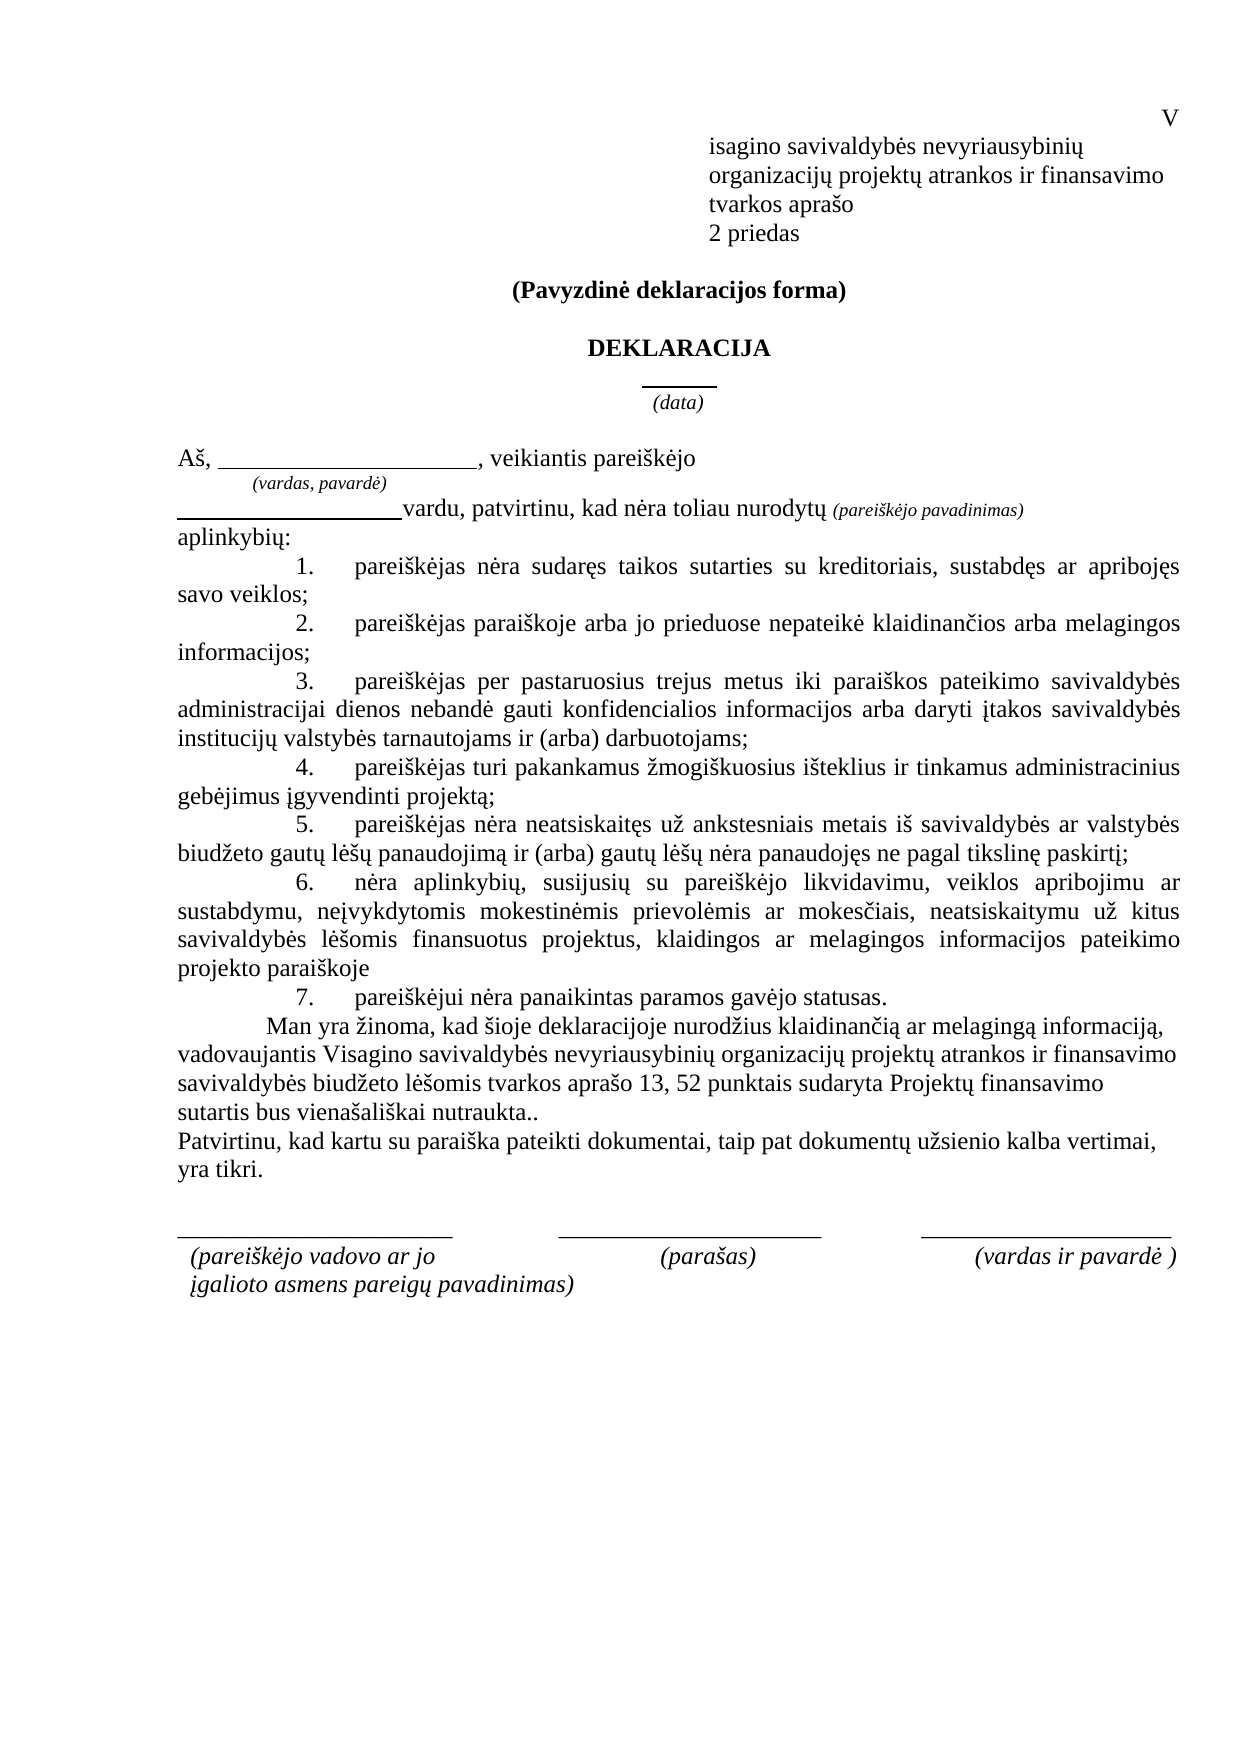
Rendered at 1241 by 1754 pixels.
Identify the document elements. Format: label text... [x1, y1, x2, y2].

list pareiškėjas paraiškoje arba jo prieduose nepateikė klaidinančios arba melagingos informacijos; [177, 608, 1181, 666]
text (vardas, pavardė) [177, 472, 1181, 493]
list nėra aplinkybių, susijusių su pareiškėjo likvidavimu, veiklos apribojimu ar sustabdymu, neįvykdytomis mokestinėmis prievolėmis ar mokesčiais, neatsiskaitymu už kitus savivaldybės lėšomis finansuotus projektus, klaidingos ar melagingos informacijos pateikimo projekto paraiškoje [177, 867, 1181, 982]
text (pareiškėjo vadovo ar jo (parašas) (vardas ir pavardė ) [177, 1241, 1181, 1269]
text ______________________ _____________________ ____________________ [177, 1212, 1181, 1241]
text (data) [177, 390, 1181, 414]
text (Pavyzdinė deklaracijos forma) [177, 275, 1181, 304]
text organizacijų projektų atrankos ir finansavimo [709, 160, 1181, 189]
list pareiškėjas nėra neatsiskaitęs už ankstesniais metais iš savivaldybės ar valstybės biudžeto gautų lėšų panaudojimą ir (arba) gautų lėšų nėra panaudojęs ne pagal tikslinę paskirtį; [177, 809, 1181, 867]
list pareiškėjas nėra sudaręs taikos sutarties su kreditoriais, sustabdęs ar apribojęs savo veiklos; [177, 551, 1181, 608]
text DEKLARACIJA [177, 333, 1181, 361]
text tvarkos aprašo [709, 189, 1181, 218]
text įgalioto asmens pareigų pavadinimas) [177, 1269, 1181, 1298]
text Patvirtinu, kad kartu su paraiška pateikti dokumentai, taip pat dokumentų užsienio kalba vertimai, yra tikri. [177, 1126, 1181, 1183]
text Visagino savivaldybės nevyriausybinių [709, 103, 1181, 160]
text vardu, patvirtinu, kad nėra toliau nurodytų (pareiškėjo pavadinimas) [177, 493, 1181, 522]
text Aš, , veikiantis pareiškėjo [177, 443, 1181, 472]
text 2 priedas [709, 218, 1181, 246]
text aplinkybių: [177, 522, 1181, 551]
text Man yra žinoma, kad šioje deklaracijoje nurodžius klaidinančią ar melagingą informaciją, vadovaujantis Visagino savivaldybės nevyriausybinių organizacijų projektų atrankos ir finansavimo savivaldybės biudžeto lėšomis tvarkos aprašo 13, 52 punktais sudaryta Projektų finansavimo sutartis bus vienašališkai nutraukta.. [177, 1011, 1181, 1126]
list pareiškėjas turi pakankamus žmogiškuosius išteklius ir tinkamus administracinius gebėjimus įgyvendinti projektą; [177, 752, 1181, 809]
list pareiškėjas per pastaruosius trejus metus iki paraiškos pateikimo savivaldybės administracijai dienos nebandė gauti konfidencialios informacijos arba daryti įtakos savivaldybės institucijų valstybės tarnautojams ir (arba) darbuotojams; [177, 666, 1181, 752]
list pareiškėjui nėra panaikintas paramos gavėjo statusas. [177, 982, 1181, 1011]
